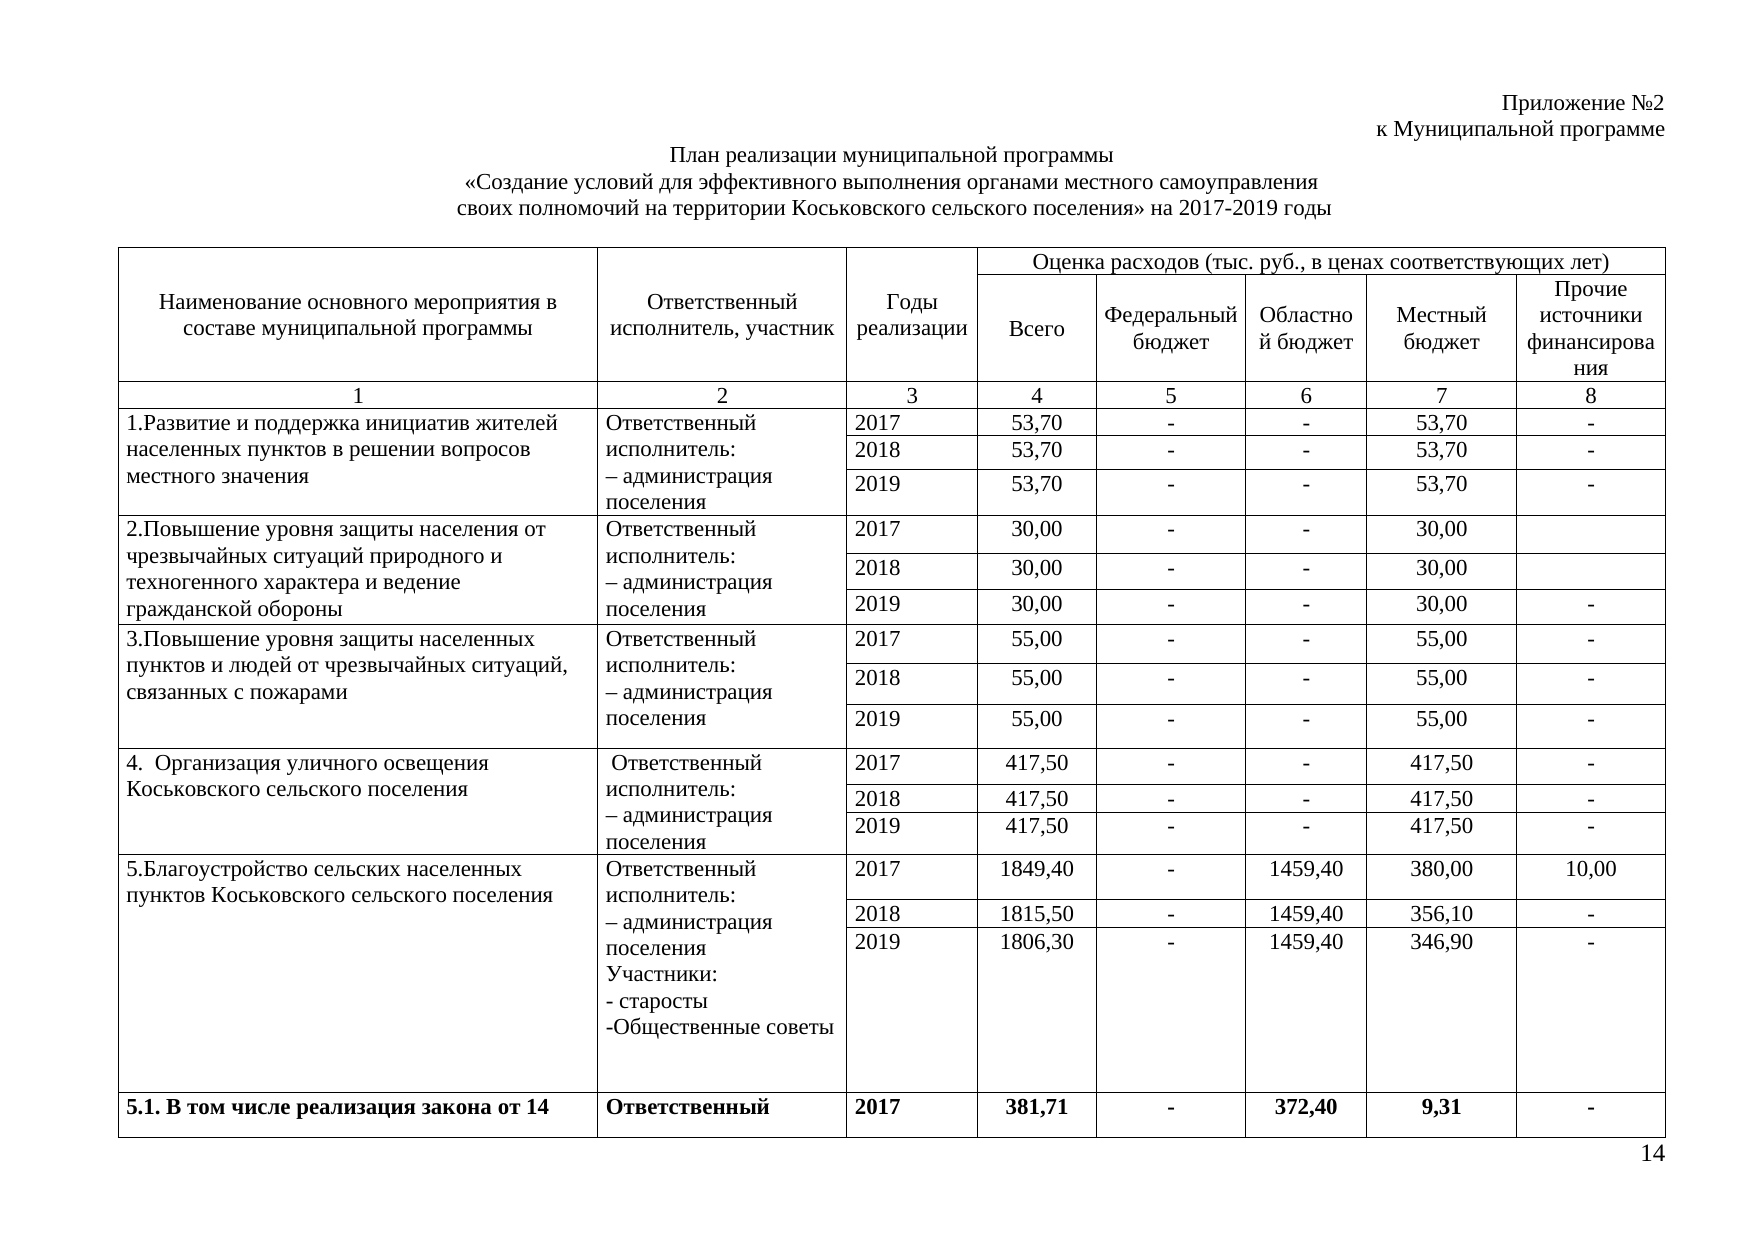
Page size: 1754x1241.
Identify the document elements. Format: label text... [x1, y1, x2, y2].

table_cell - [1246, 705, 1366, 748]
table_cell - [1517, 664, 1665, 704]
table_cell 55,00 [1367, 625, 1516, 663]
table_cell - [1246, 664, 1366, 704]
table_cell 417,50 [978, 785, 1096, 812]
table_cell 380,00 [1367, 855, 1516, 899]
table_cell 417,50 [978, 749, 1096, 784]
table_cell 4 [978, 382, 1096, 408]
table_cell 30,00 [978, 554, 1096, 589]
table_cell 346,90 [1367, 928, 1516, 1092]
table_cell Ответственный исполнитель: – администрация поселения Участники: - старосты -Общественные советы [598, 855, 846, 1092]
table_cell 2017 [847, 1093, 977, 1137]
table_cell 9,31 [1367, 1093, 1516, 1137]
table_cell 55,00 [1367, 664, 1516, 704]
table_cell 2017 [847, 749, 977, 784]
table_cell 30,00 [978, 516, 1096, 553]
table_cell 55,00 [978, 625, 1096, 663]
table_cell 381,71 [978, 1093, 1096, 1137]
table_cell - [1246, 625, 1366, 663]
table_header Ответственный исполнитель, участник [598, 248, 846, 381]
table_cell 55,00 [978, 705, 1096, 748]
table_cell 55,00 [1367, 705, 1516, 748]
table_header Годы реализации [847, 248, 977, 381]
table_cell 3 [847, 382, 977, 408]
table_cell 1806,30 [978, 928, 1096, 1092]
table_cell 53,70 [978, 436, 1096, 469]
text своих полномочий на территории Коськовского сельского поселения» на 2017-2019 годы [118, 194, 1665, 220]
table_cell 2018 [847, 554, 977, 589]
table_cell 2017 [847, 625, 977, 663]
table_cell 53,70 [978, 409, 1096, 435]
table_cell 7 [1367, 382, 1516, 408]
table_cell Ответственный исполнитель: – администрация поселения [598, 749, 846, 854]
table_cell Ответственный исполнитель: – администрация поселения [598, 409, 846, 514]
table_cell 53,70 [1367, 470, 1516, 514]
table_cell - [1517, 900, 1665, 927]
table_cell - [1097, 436, 1245, 469]
table_cell - [1517, 590, 1665, 624]
table_cell 1459,40 [1246, 855, 1366, 899]
table_cell Всего [978, 275, 1096, 381]
table_cell 2017 [847, 409, 977, 435]
table_cell 55,00 [978, 664, 1096, 704]
table_cell - [1246, 516, 1366, 553]
table_cell - [1246, 749, 1366, 784]
table_cell 2017 [847, 516, 977, 553]
table_cell - [1517, 470, 1665, 514]
table_cell 30,00 [1367, 516, 1516, 553]
table_cell [1517, 516, 1665, 553]
table_cell - [1097, 625, 1245, 663]
table_cell 1849,40 [978, 855, 1096, 899]
table_cell - [1097, 664, 1245, 704]
table_cell - [1517, 1093, 1665, 1137]
text План реализации муниципальной программы [118, 141, 1665, 168]
text к Муниципальной программе [118, 115, 1665, 141]
table_cell - [1246, 813, 1366, 854]
table_cell - [1097, 813, 1245, 854]
table_cell 1459,40 [1246, 900, 1366, 927]
table_cell - [1097, 785, 1245, 812]
table_cell Ответственный исполнитель: – администрация поселения [598, 625, 846, 748]
table_cell - [1097, 409, 1245, 435]
table_cell - [1517, 705, 1665, 748]
table_cell - [1246, 409, 1366, 435]
table_cell Местный бюджет [1367, 275, 1516, 381]
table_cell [119, 1093, 597, 1137]
table_cell - [1097, 749, 1245, 784]
table_cell [1517, 554, 1665, 589]
table_cell 30,00 [1367, 590, 1516, 624]
table_cell Федеральный бюджет [1097, 275, 1245, 381]
table_cell - [1517, 436, 1665, 469]
table_cell 8 [1517, 382, 1665, 408]
table_cell Прочие источники финансирования [1517, 275, 1665, 381]
table_cell 4. Организация уличного освещения Коськовского сельского поселения [119, 749, 597, 854]
table_cell 2.Повышение уровня защиты населения от чрезвычайных ситуаций природного и техногенного характера и ведение гражданской обороны [119, 516, 597, 624]
table_cell 417,50 [1367, 749, 1516, 784]
table_cell - [1097, 928, 1245, 1092]
table_cell 1459,40 [1246, 928, 1366, 1092]
table_cell 417,50 [1367, 785, 1516, 812]
table_cell 2018 [847, 664, 977, 704]
table_cell - [1246, 785, 1366, 812]
table_cell - [1097, 590, 1245, 624]
table_cell - [1246, 436, 1366, 469]
table_cell - [1517, 409, 1665, 435]
table_cell 417,50 [978, 813, 1096, 854]
table_cell 2019 [847, 813, 977, 854]
table_cell 356,10 [1367, 900, 1516, 927]
table_header Наименование основного мероприятия в составе муниципальной программы [119, 248, 597, 381]
table_cell 2019 [847, 470, 977, 514]
table_cell - [1517, 749, 1665, 784]
table_cell 30,00 [978, 590, 1096, 624]
table_cell - [1246, 470, 1366, 514]
table_cell 53,70 [1367, 409, 1516, 435]
table_cell - [1517, 785, 1665, 812]
table_cell 2019 [847, 705, 977, 748]
table_cell 2019 [847, 590, 977, 624]
text Приложение №2 [118, 89, 1665, 115]
table_cell - [1517, 625, 1665, 663]
table_cell 1815,50 [978, 900, 1096, 927]
table_cell 2 [598, 382, 846, 408]
table_cell - [1246, 554, 1366, 589]
table_cell 1.Развитие и поддержка инициатив жителей населенных пунктов в решении вопросов местного значения [119, 409, 597, 514]
table_cell - [1097, 516, 1245, 553]
table_cell 2018 [847, 436, 977, 469]
table_cell - [1246, 590, 1366, 624]
table_cell 3.Повышение уровня защиты населенных пунктов и людей от чрезвычайных ситуаций, связанных с пожарами [119, 625, 597, 748]
table_cell 417,50 [1367, 813, 1516, 854]
text «Создание условий для эффективного выполнения органами местного самоуправления [118, 168, 1665, 194]
table_cell 53,70 [1367, 436, 1516, 469]
table_cell 53,70 [978, 470, 1096, 514]
table_cell - [1097, 554, 1245, 589]
table_cell - [1517, 813, 1665, 854]
table_header Оценка расходов (тыс. руб., в ценах соответствующих лет) [978, 248, 1665, 274]
table_cell 5.Благоустройство сельских населенных пунктов Коськовского сельского поселения [119, 855, 597, 1092]
table_cell 10,00 [1517, 855, 1665, 899]
table_cell 1 [119, 382, 597, 408]
table_cell - [1097, 705, 1245, 748]
table_cell - [1517, 928, 1665, 1092]
table_cell 2018 [847, 900, 977, 927]
table_cell - [1097, 470, 1245, 514]
table_cell 30,00 [1367, 554, 1516, 589]
table_cell 5 [1097, 382, 1245, 408]
table_cell 2017 [847, 855, 977, 899]
table_cell 372,40 [1246, 1093, 1366, 1137]
table_cell - [1097, 1093, 1245, 1137]
table_cell 2019 [847, 928, 977, 1092]
table_cell - [1097, 900, 1245, 927]
table_cell Ответственный исполнитель: – администрация поселения [598, 516, 846, 624]
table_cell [598, 1093, 846, 1137]
table_cell - [1097, 855, 1245, 899]
table_cell 6 [1246, 382, 1366, 408]
table_cell 2018 [847, 785, 977, 812]
table_cell Областной бюджет [1246, 275, 1366, 381]
